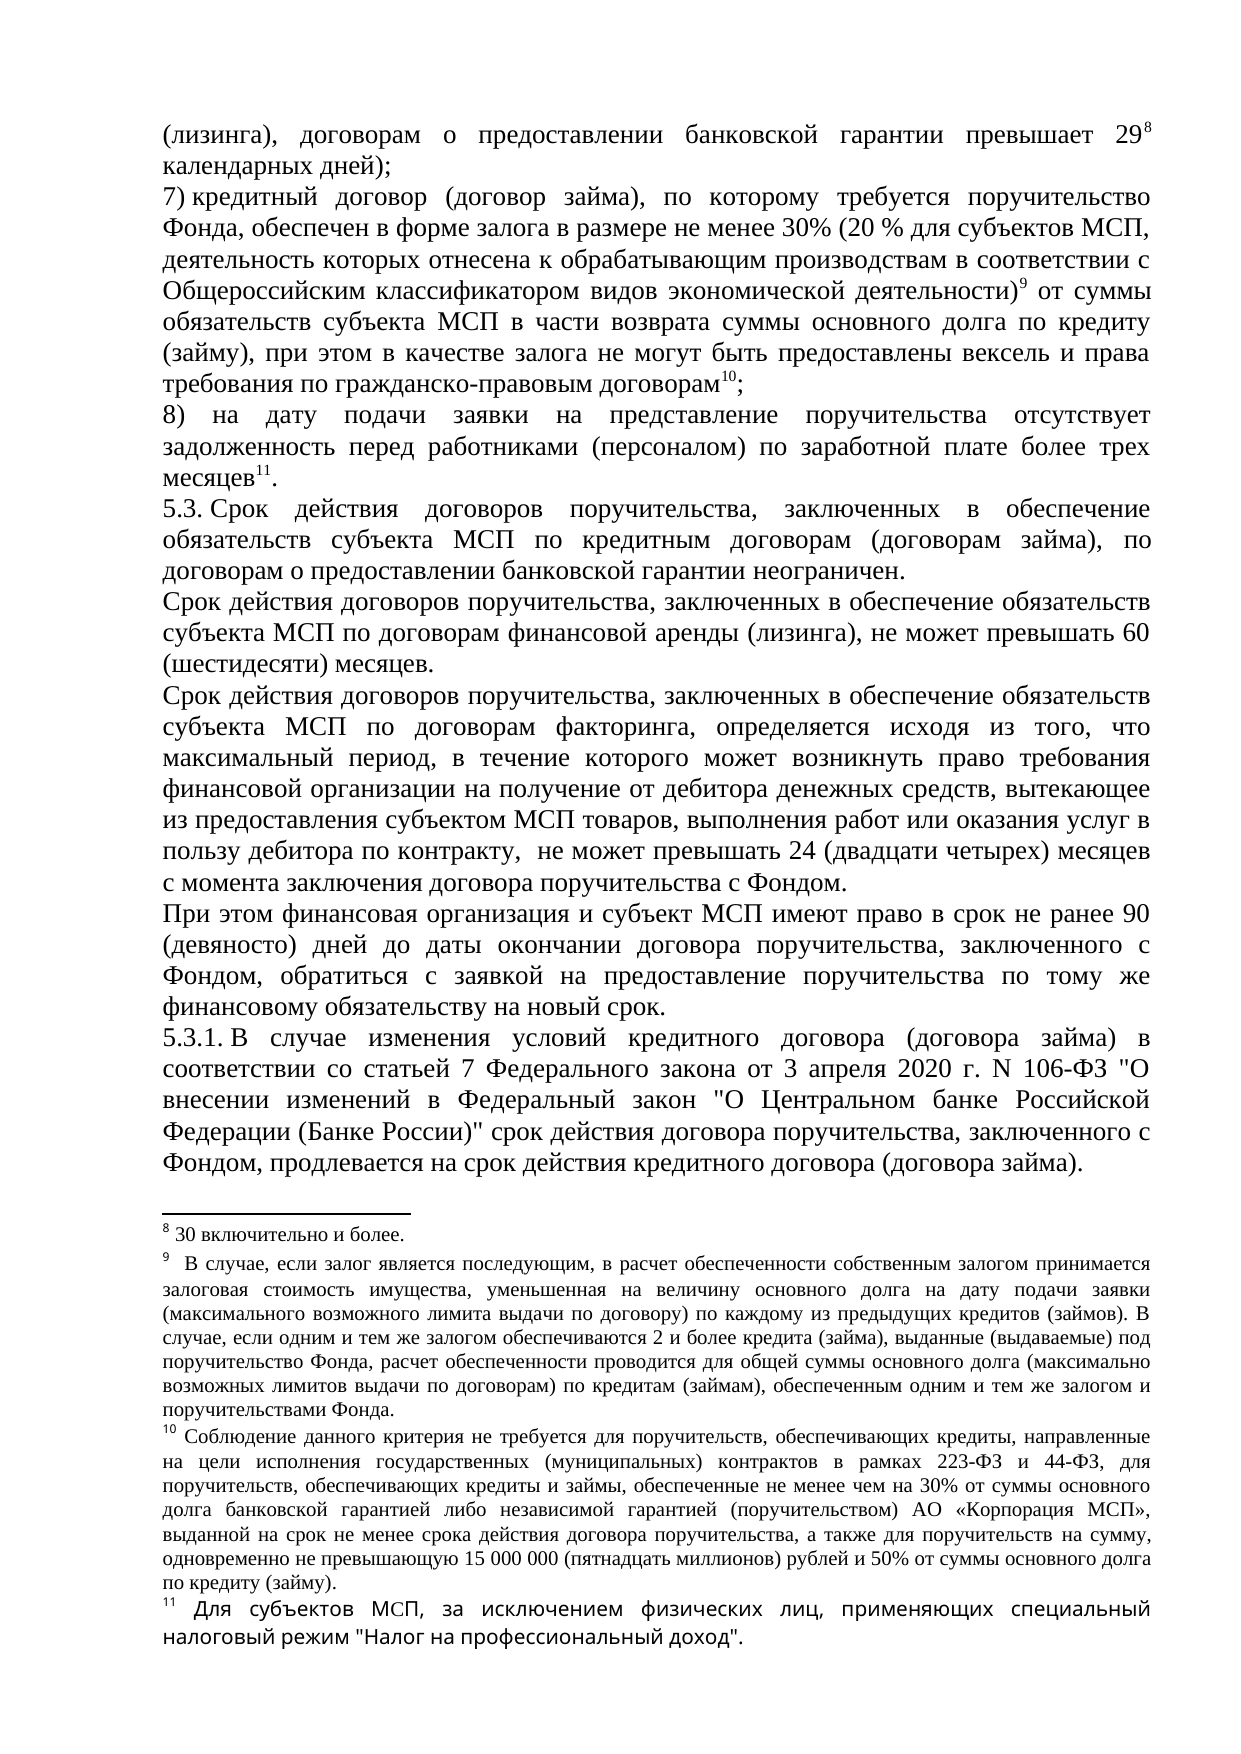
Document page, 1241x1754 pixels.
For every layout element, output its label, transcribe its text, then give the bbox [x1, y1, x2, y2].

text 5.3.1. В случае изменения условий кредитного договора (договора займа) в соответствии со статьей 7 Федерального закона от 3 апреля 2020 г. N 106-ФЗ "О внесении изменений в Федеральный закон "О Центральном банке Российской Федерации (Банке России)" срок действия договора поручительства, заключенного с Фондом, продлевается на срок действия кредитного договора (договора займа). [162, 1021, 1152, 1177]
text Срок действия договоров поручительства, заключенных в обеспечение обязательств субъекта МСП по договорам финансовой аренды (лизинга), не может превышать 60 (шестидесяти) месяцев. [162, 585, 1152, 679]
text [162, 118, 1152, 180]
text Срок действия договоров поручительства, заключенных в обеспечение обязательств субъекта МСП по договорам факторинга, определяется исходя из того, что максимальный период, в течение которого может возникнуть право требования финансовой организации на получение от дебитора денежных средств, вытекающее из предоставления субъектом МСП товаров, выполнения работ или оказания услуг в пользу дебитора по контракту, не может превышать 24 (двадцати четырех) месяцев с момента заключения договора поручительства с Фондом. [162, 679, 1152, 897]
text 7) кредитный договор (договор займа), по которому требуется поручительство Фонда, обеспечен в форме залога в размере не менее 30% (20 % для субъектов МСП, деятельность которых отнесена к обрабатывающим производствам в соответствии с Общероссийским классификатором видов экономической деятельности) от суммы обязательств субъекта МСП в части возврата суммы основного долга по кредиту (займу), при этом в качестве залога не могут быть предоставлены вексель и права требования по гражданско-правовым договорам; [162, 180, 1152, 398]
text При этом финансовая организация и субъект МСП имеют право в срок не ранее 90 (девяносто) дней до даты окончании договора поручительства, заключенного с Фондом, обратиться с заявкой на предоставление поручительства по тому же финансовому обязательству на новый срок. [162, 897, 1152, 1021]
text 8) на дату подачи заявки на представление поручительства отсутствует задолженность перед работниками (персоналом) по заработной плате более трех месяцев. [162, 398, 1152, 492]
text 5.3. Срок действия договоров поручительства, заключенных в обеспечение обязательств субъекта МСП по кредитным договорам (договорам займа), по договорам о предоставлении банковской гарантии неограничен. [162, 492, 1152, 585]
